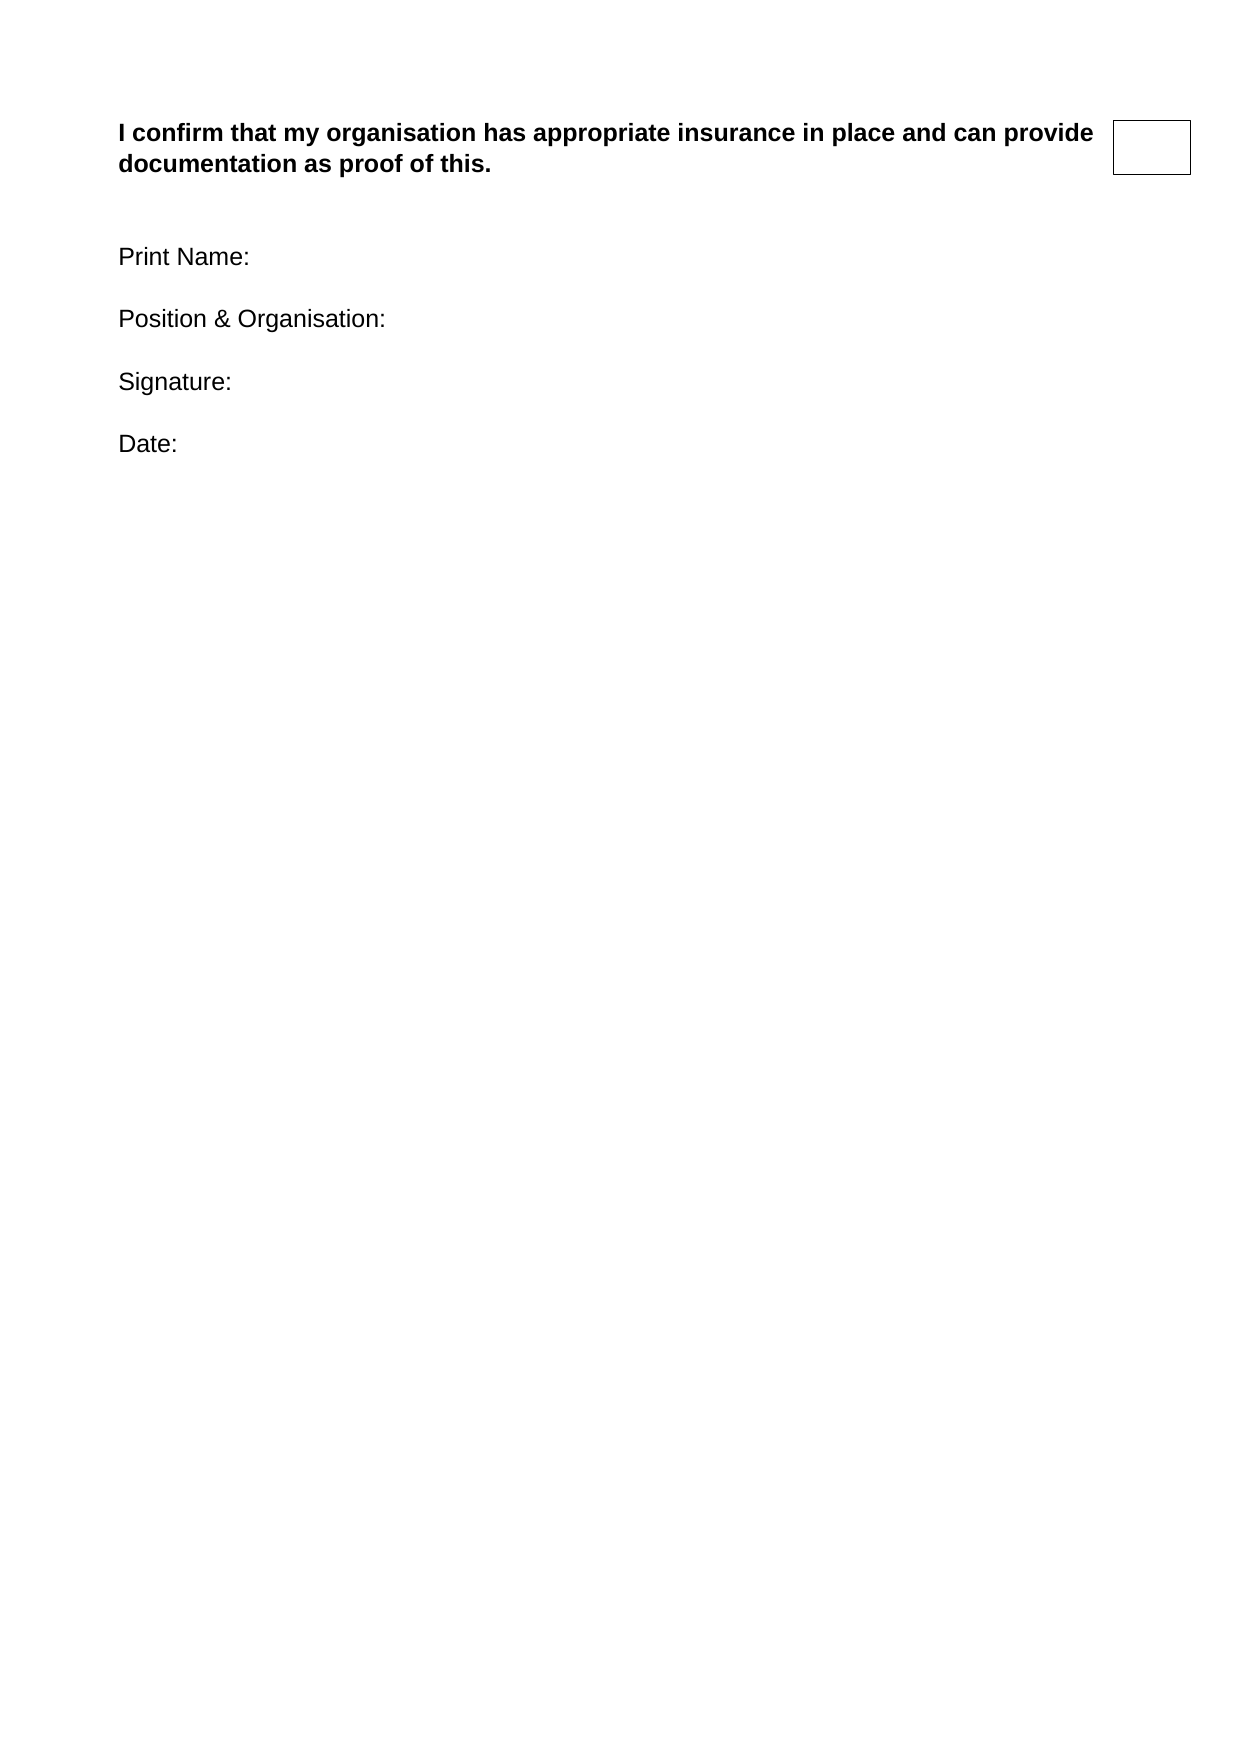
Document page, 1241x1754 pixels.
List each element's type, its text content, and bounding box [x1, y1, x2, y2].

list Signature: [118, 366, 1122, 395]
list Date: [118, 428, 1122, 457]
list Position & Organisation: [118, 304, 1122, 333]
list I confirm that my organisation has appropriate insurance in place and can provide documentation as proof of this. [118, 118, 1122, 178]
list Print Name: [118, 242, 1122, 271]
